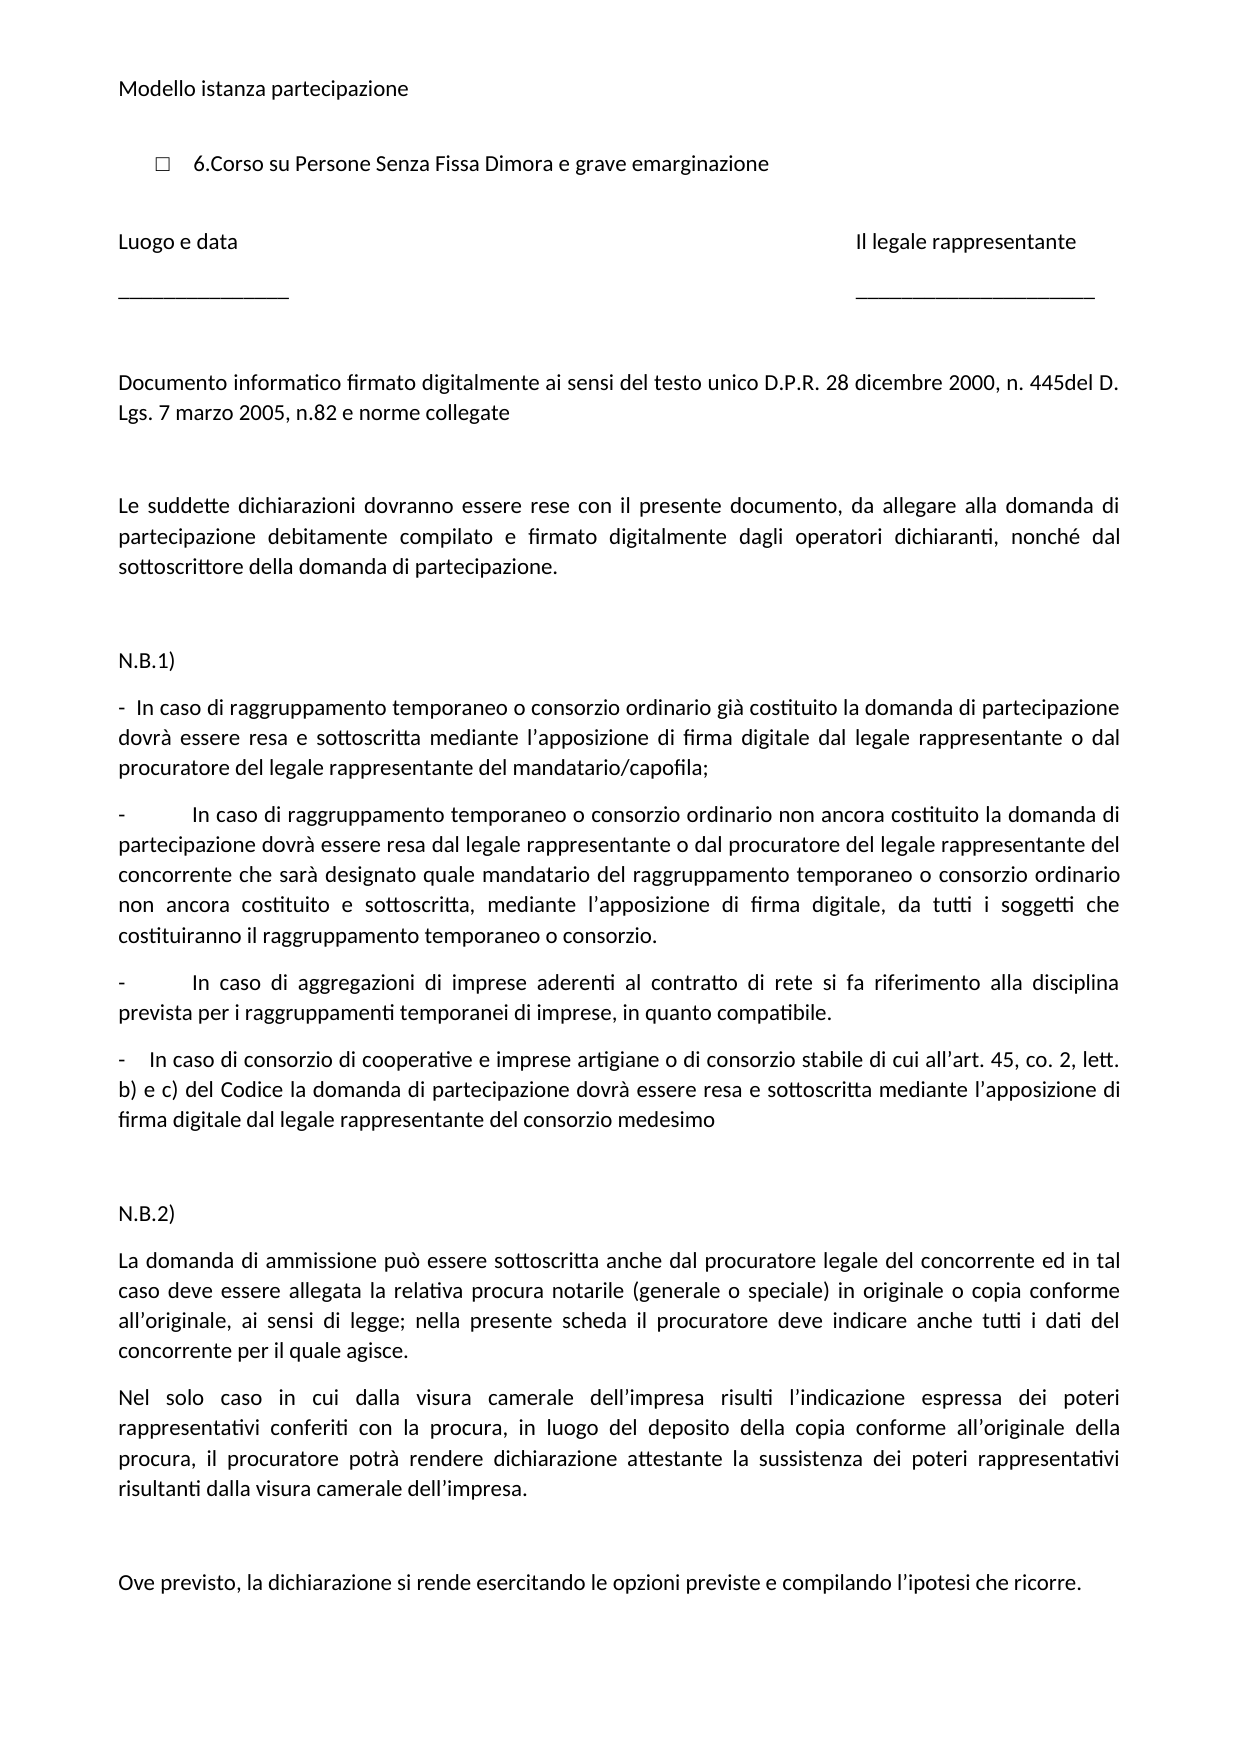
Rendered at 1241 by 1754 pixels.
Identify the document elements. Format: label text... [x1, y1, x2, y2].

text N.B.2) [118, 1199, 1122, 1227]
text Documento informatico firmato digitalmente ai sensi del testo unico D.P.R. 28 dicembre 2000, n. 445del D. Lgs. 7 marzo 2005, n.82 e norme collegate [118, 368, 1122, 426]
list 6.Corso su Persone Senza Fissa Dimora e grave emarginazione [156, 149, 1122, 178]
text N.B.1) [118, 646, 1122, 674]
text Luogo e data Il legale rappresentante [118, 227, 1122, 255]
text Ove previsto, la dichiarazione si rende esercitando le opzioni previste e compilando l’ipotesi che ricorre. [118, 1568, 1122, 1596]
text La domanda di ammissione può essere sottoscritta anche dal procuratore legale del concorrente ed in tal caso deve essere allegata la relativa procura notarile (generale o speciale) in originale o copia conforme all’originale, ai sensi di legge; nella presente scheda il procuratore deve indicare anche tutti i dati del concorrente per il quale agisce. [118, 1246, 1122, 1364]
text - In caso di raggruppamento temporaneo o consorzio ordinario già costituito la domanda di partecipazione dovrà essere resa e sottoscritta mediante l’apposizione di firma digitale dal legale rappresentante o dal procuratore del legale rappresentante del mandatario/capofila; [118, 693, 1122, 781]
text - In caso di consorzio di cooperative e imprese artigiane o di consorzio stabile di cui all’art. 45, co. 2, lett. b) e c) del Codice la domanda di partecipazione dovrà essere resa e sottoscritta mediante l’apposizione di firma digitale dal legale rappresentante del consorzio medesimo [118, 1045, 1122, 1133]
text _______________ _____________________ [118, 274, 1122, 302]
text - In caso di aggregazioni di imprese aderenti al contratto di rete si fa riferimento alla disciplina prevista per i raggruppamenti temporanei di imprese, in quanto compatibile. [118, 968, 1122, 1026]
text - In caso di raggruppamento temporaneo o consorzio ordinario non ancora costituito la domanda di partecipazione dovrà essere resa dal legale rappresentante o dal procuratore del legale rappresentante del concorrente che sarà designato quale mandatario del raggruppamento temporaneo o consorzio ordinario non ancora costituito e sottoscritta, mediante l’apposizione di firma digitale, da tutti i soggetti che costituiranno il raggruppamento temporaneo o consorzio. [118, 800, 1122, 949]
text Nel solo caso in cui dalla visura camerale dell’impresa risulti l’indicazione espressa dei poteri rappresentativi conferiti con la procura, in luogo del deposito della copia conforme all’originale della procura, il procuratore potrà rendere dichiarazione attestante la sussistenza dei poteri rappresentativi risultanti dalla visura camerale dell’impresa. [118, 1383, 1122, 1502]
text Le suddette dichiarazioni dovranno essere rese con il presente documento, da allegare alla domanda di partecipazione debitamente compilato e firmato digitalmente dagli operatori dichiaranti, nonché dal sottoscrittore della domanda di partecipazione. [118, 492, 1122, 580]
